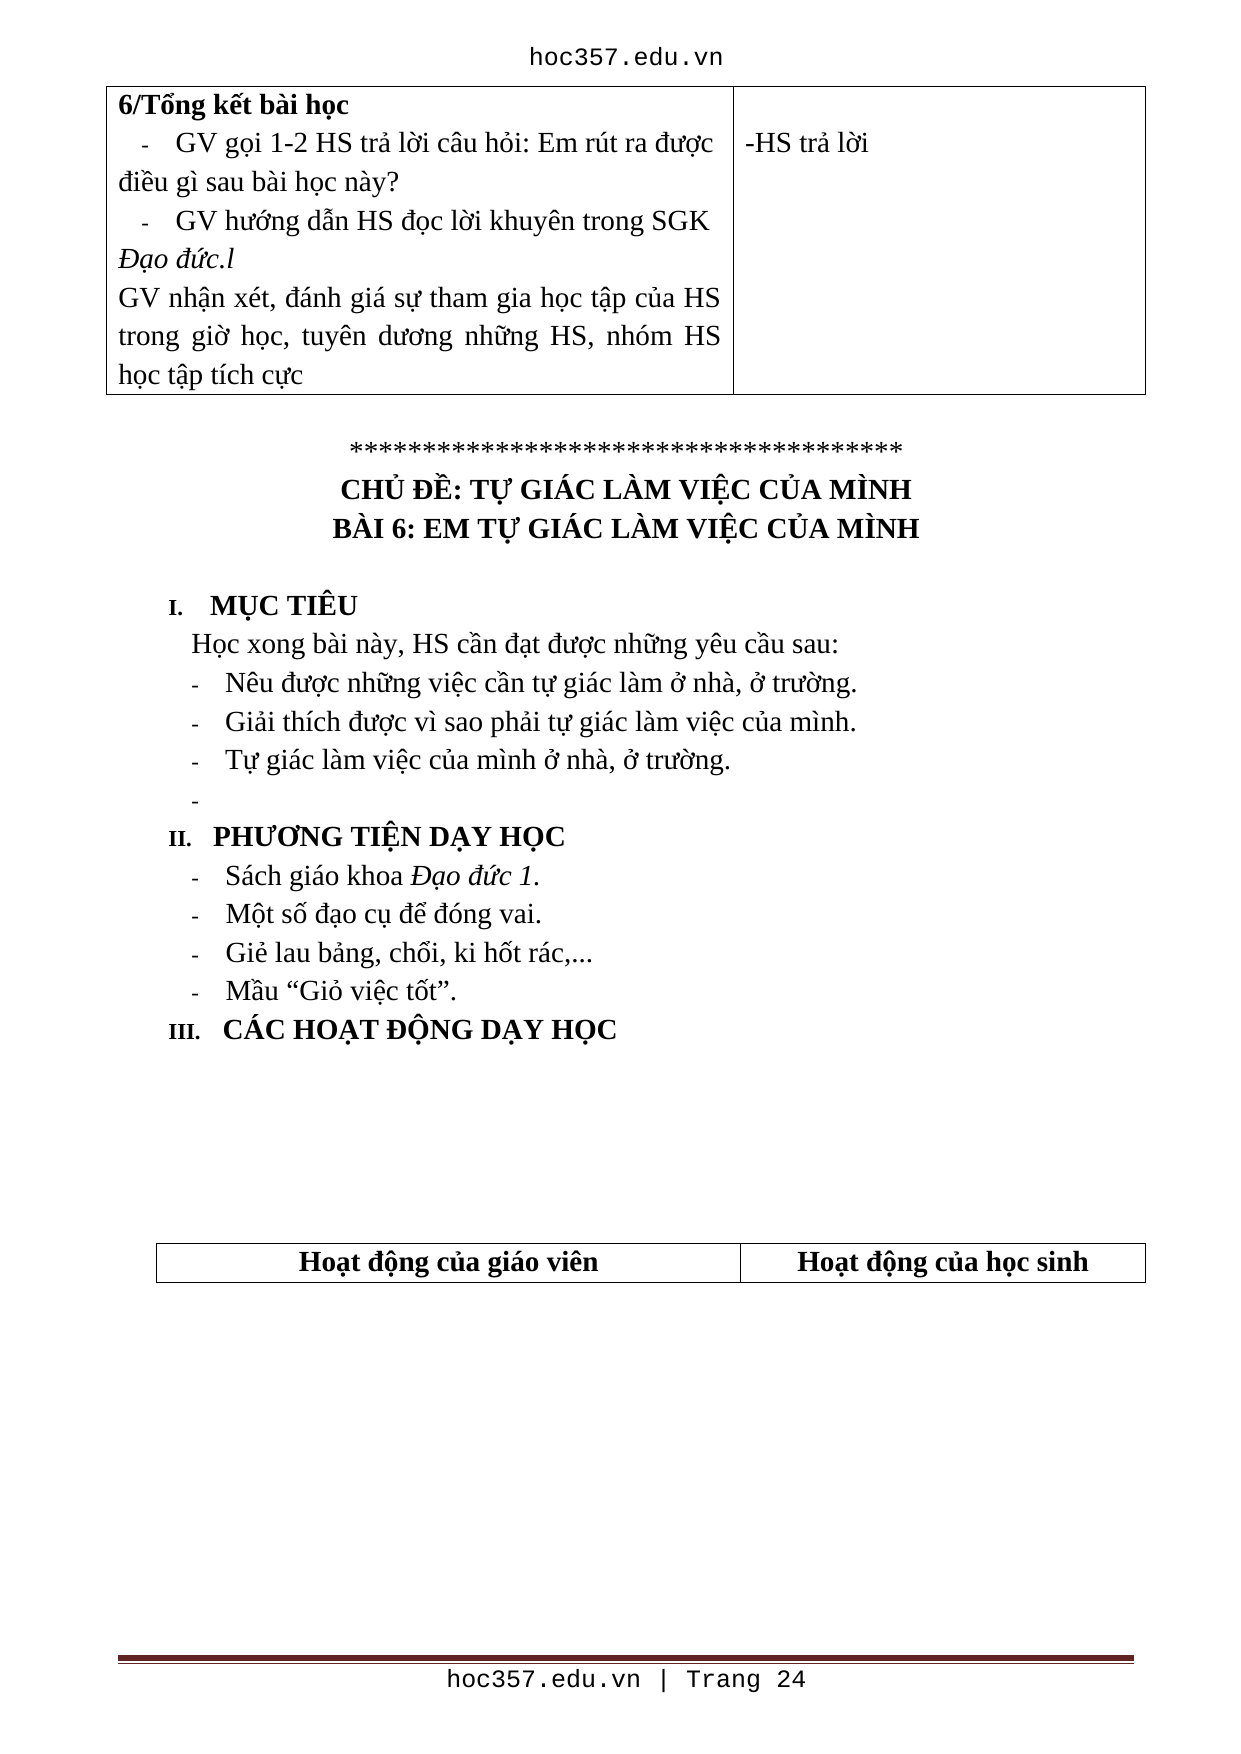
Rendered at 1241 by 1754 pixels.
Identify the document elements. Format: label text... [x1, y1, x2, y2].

list Mầu “Giỏ việc tốt”. [118, 973, 1134, 1007]
list Giải thích được vì sao phải tự giác làm việc của mình. [118, 704, 1134, 737]
table_cell -HS trả lời [734, 87, 1145, 394]
list MỤC TIÊU [118, 588, 1134, 622]
table_cell 6/Tổng kết bài học GV gọi 1-2 HS trả lời câu hỏi: Em rút ra được điều gì sau bài học này? GV hướng dẫn HS đọc lời khuyên trong SGK Đạo đức.l GV nhận xét, đánh giá sự tham gia học tập của HS trong giờ học, tuyên dương những HS, nhóm HS học tập tích cực [107, 87, 733, 394]
list Sách giáo khoa Đạo đức 1. [118, 858, 1134, 891]
list Một số đạo cụ để đóng vai. [118, 896, 1134, 930]
text BÀI 6: EM TỰ GIÁC LÀM VIỆC CỦA MÌNH [118, 511, 1134, 583]
table_header Hoạt động của học sinh [741, 1244, 1145, 1282]
list Tự giác làm việc của mình ở nhà, ở trường. [118, 742, 1134, 776]
text Học xong bài này, HS cần đạt được những yêu cầu sau: [118, 627, 1134, 660]
list CÁC HOẠT ĐỘNG DẠY HỌC [118, 1012, 1134, 1046]
list Giẻ lau bảng, chổi, ki hốt rác,... [118, 935, 1134, 968]
table_header Hoạt động của giáo viên [157, 1244, 740, 1282]
list PHƯƠNG TIỆN DẠY HỌC [118, 819, 1134, 853]
text CHỦ ĐỀ: TỰ GIÁC LÀM VIỆC CỦA MÌNH [118, 472, 1134, 506]
text ************************************** [118, 434, 1134, 467]
list Nêu được những việc cần tự giác làm ở nhà, ở trường. [118, 665, 1134, 699]
